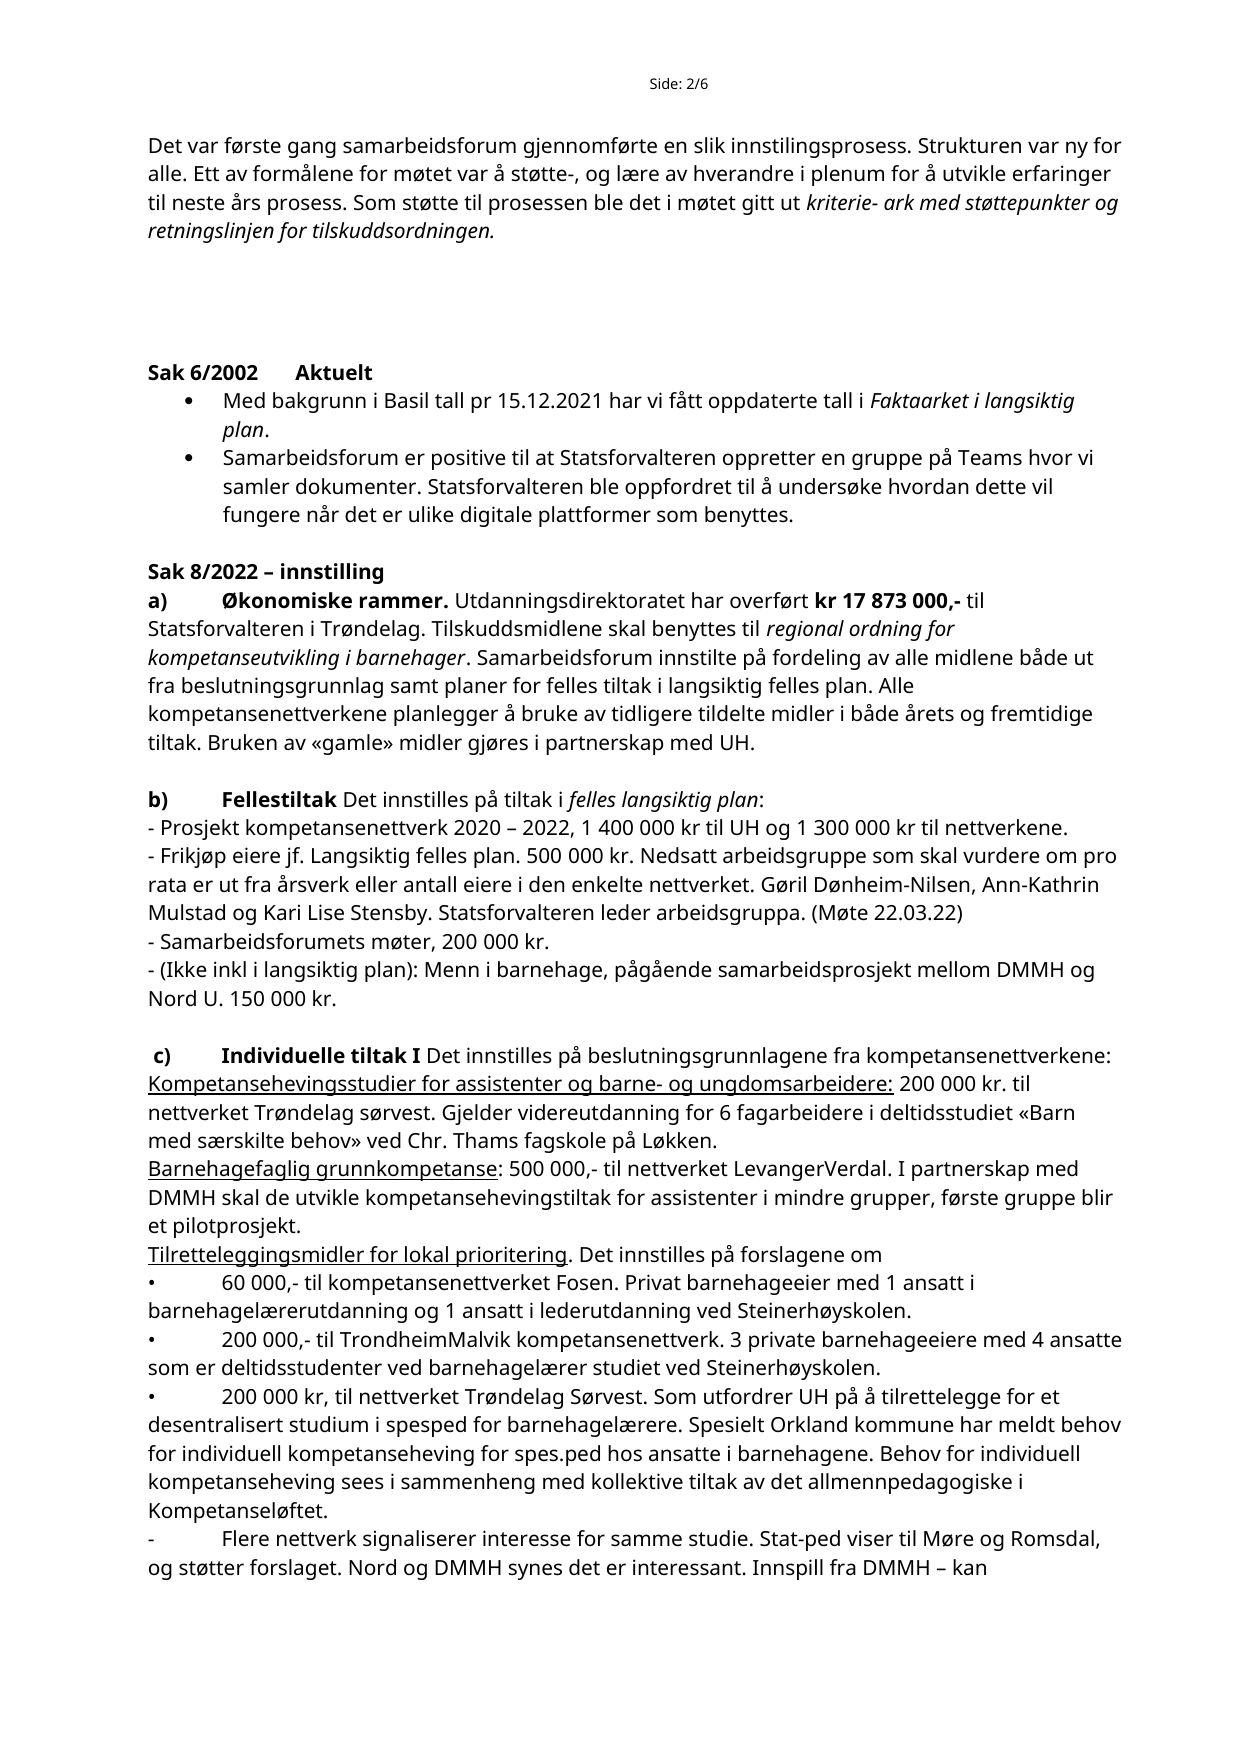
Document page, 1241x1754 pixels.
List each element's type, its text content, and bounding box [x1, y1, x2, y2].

list Samarbeidsforum er positive til at Statsforvalteren oppretter en gruppe på Teams hvor vi samler dokumenter. Statsforvalteren ble oppfordret til å undersøke hvordan dette vil fungere når det er ulike digitale plattformer som benyttes. [185, 443, 1125, 529]
text Sak 6/2002 Aktuelt [148, 358, 1125, 387]
text - Samarbeidsforumets møter, 200 000 kr. [148, 927, 1125, 955]
text • 200 000,- til TrondheimMalvik kompetansenettverk. 3 private barnehageeiere med 4 ansatte som er deltidsstudenter ved barnehagelærer studiet ved Steinerhøyskolen. [148, 1325, 1125, 1382]
text Det var første gang samarbeidsforum gjennomførte en slik innstilingsprosess. Strukturen var ny for alle. Ett av formålene for møtet var å støtte-, og lære av hverandre i plenum for å utvikle erfaringer til neste års prosess. Som støtte til prosessen ble det i møtet gitt ut kriterie- ark med støttepunkter og retningslinjen for tilskuddsordningen. [148, 131, 1125, 244]
text • 200 000 kr, til nettverket Trøndelag Sørvest. Som utfordrer UH på å tilrettelegge for et desentralisert studium i spesped for barnehagelærere. Spesielt Orkland kommune har meldt behov for individuell kompetanseheving for spes.ped hos ansatte i barnehagene. Behov for individuell kompetanseheving sees i sammenheng med kollektive tiltak av det allmennpedagogiske i Kompetanseløftet. [148, 1382, 1125, 1524]
text c) Individuelle tiltak I Det innstilles på beslutningsgrunnlagene fra kompetansenettverkene: Kompetansehevingsstudier for assistenter og barne- og ungdomsarbeidere: 200 000 kr. til nettverket Trøndelag sørvest. Gjelder videreutdanning for 6 fagarbeidere i deltidsstudiet «Barn med særskilte behov» ved Chr. Thams fagskole på Løkken. [148, 1041, 1125, 1154]
text Sak 8/2022 – innstilling [148, 557, 1125, 586]
text Tilretteleggingsmidler for lokal prioritering. Det innstilles på forslagene om [148, 1240, 1125, 1268]
text a) Økonomiske rammer. Utdanningsdirektoratet har overført kr 17 873 000,- til Statsforvalteren i Trøndelag. Tilskuddsmidlene skal benyttes til regional ordning for kompetanseutvikling i barnehager. Samarbeidsforum innstilte på fordeling av alle midlene både ut fra beslutningsgrunnlag samt planer for felles tiltak i langsiktig felles plan. Alle kompetansenettverkene planlegger å bruke av tidligere tildelte midler i både årets og fremtidige tiltak. Bruken av «gamle» midler gjøres i partnerskap med UH. [148, 586, 1125, 756]
text - (Ikke inkl i langsiktig plan): Menn i barnehage, pågående samarbeidsprosjekt mellom DMMH og Nord U. 150 000 kr. [148, 955, 1125, 1012]
text Barnehagefaglig grunnkompetanse: 500 000,- til nettverket LevangerVerdal. I partnerskap med DMMH skal de utvikle kompetansehevingstiltak for assistenter i mindre grupper, første gruppe blir et pilotprosjekt. [148, 1154, 1125, 1240]
text • 60 000,- til kompetansenettverket Fosen. Privat barnehageeier med 1 ansatt i barnehagelærerutdanning og 1 ansatt i lederutdanning ved Steinerhøyskolen. [148, 1268, 1125, 1325]
text - Prosjekt kompetansenettverk 2020 – 2022, 1 400 000 kr til UH og 1 300 000 kr til nettverkene. [148, 813, 1125, 842]
list Med bakgrunn i Basil tall pr 15.12.2021 har vi fått oppdaterte tall i Faktaarket i langsiktig plan. [185, 387, 1125, 443]
text - Frikjøp eiere jf. Langsiktig felles plan. 500 000 kr. Nedsatt arbeidsgruppe som skal vurdere om pro rata er ut fra årsverk eller antall eiere i den enkelte nettverket. Gøril Dønheim-Nilsen, Ann-Kathrin Mulstad og Kari Lise Stensby. Statsforvalteren leder arbeidsgruppa. (Møte 22.03.22) [148, 842, 1125, 927]
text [148, 1524, 1125, 1581]
text b) Fellestiltak Det innstilles på tiltak i felles langsiktig plan: [148, 785, 1125, 813]
